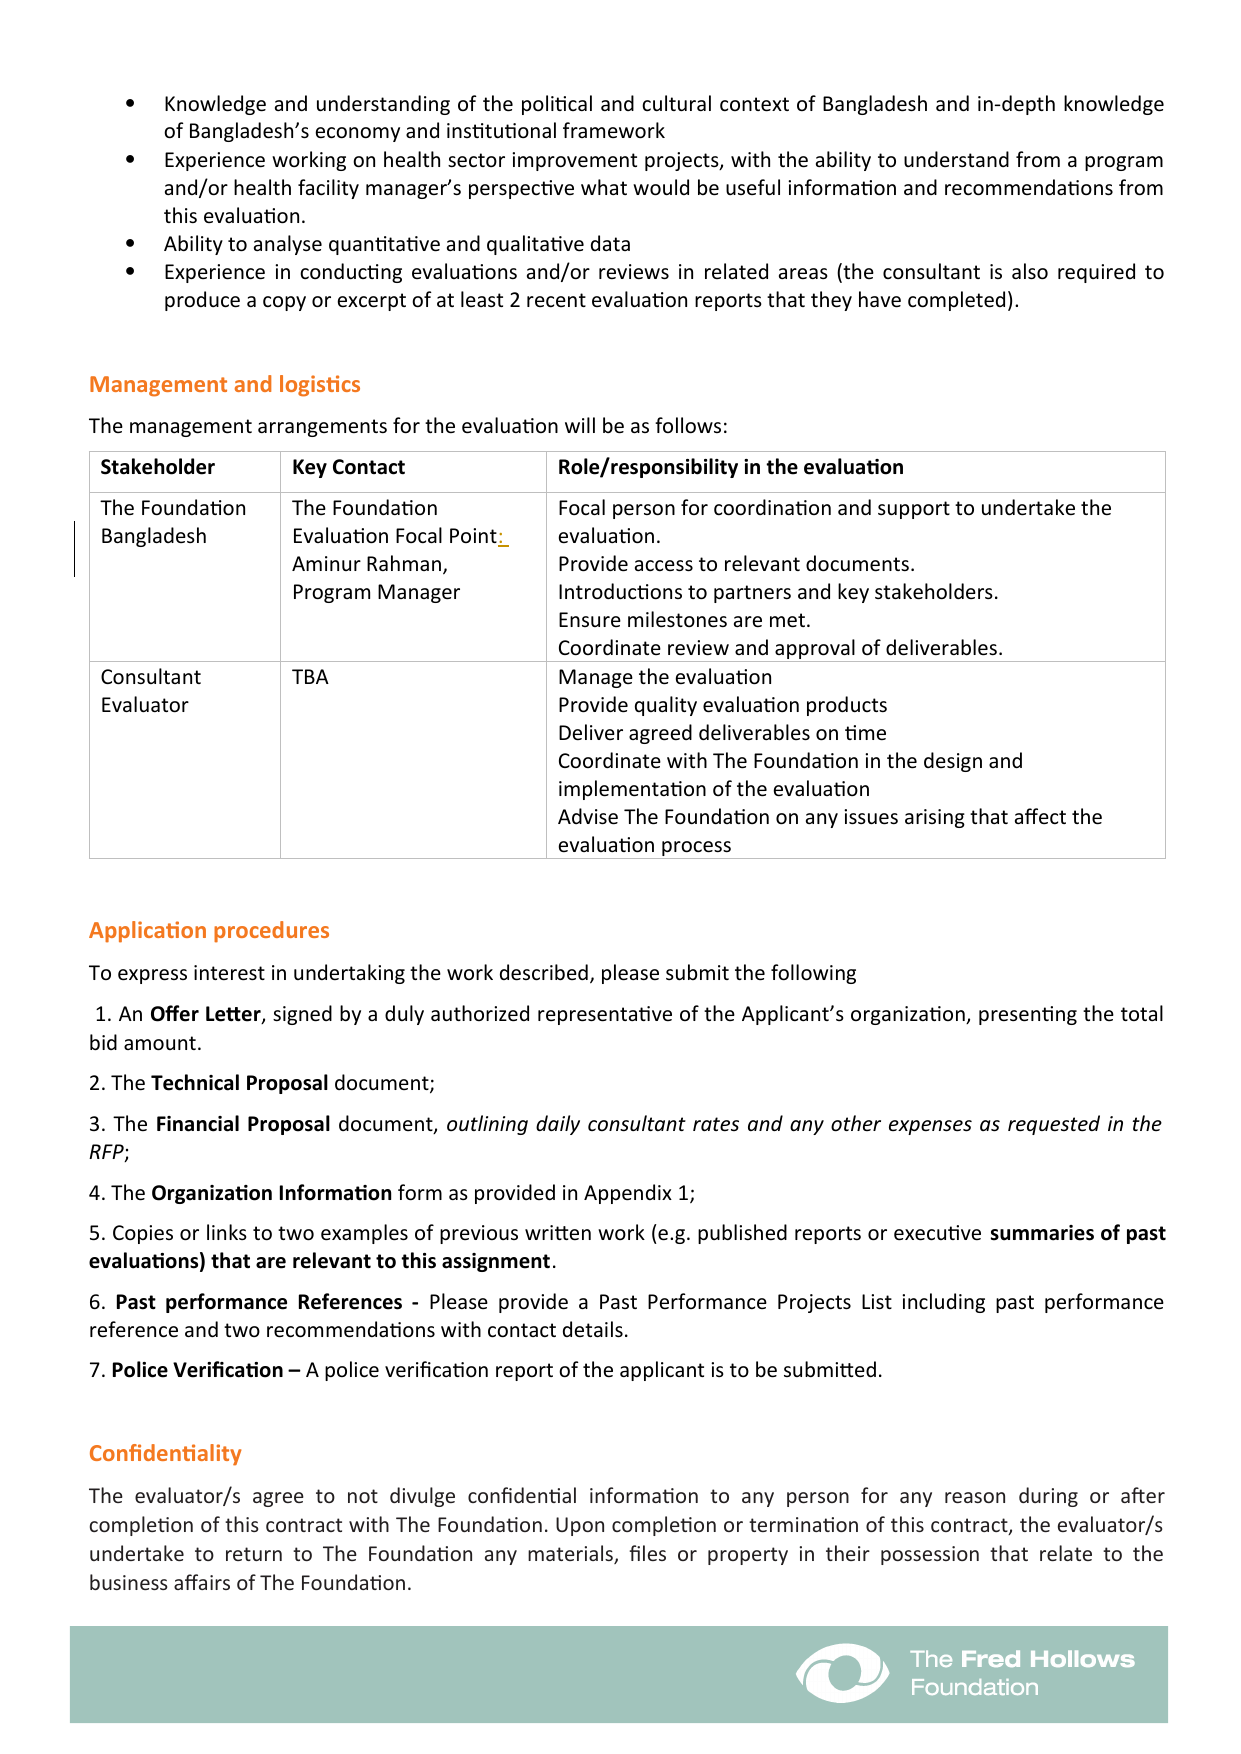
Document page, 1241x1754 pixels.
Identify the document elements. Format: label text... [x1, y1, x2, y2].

text 4. The Organization Information form as provided in Appendix 1; [89, 1178, 1166, 1206]
table_header Key Contact [281, 452, 546, 492]
list Experience in conducting evaluations and/or reviews in related areas (the consultant is also required to produce a copy or excerpt of at least 2 recent evaluation reports that they have completed). [126, 257, 1166, 313]
list Ability to analyse quantitative and qualitative data [126, 229, 1166, 257]
subtitle Management and logistics [89, 368, 1166, 398]
table_cell TBA [281, 662, 546, 858]
picture [759, 1601, 1177, 1754]
text 6. Past performance References - Please provide a Past Performance Projects List including past performance reference and two recommendations with contact details. [89, 1287, 1166, 1343]
text 7. Police Verification – A police verification report of the applicant is to be submitted. [89, 1356, 1166, 1383]
list Knowledge and understanding of the political and cultural context of Bangladesh and in-depth knowledge of Bangladesh’s economy and institutional framework [126, 89, 1166, 145]
subtitle Confidentiality [89, 1438, 1166, 1468]
table_header Role/responsibility in the evaluation [547, 452, 1165, 492]
text 5. Copies or links to two examples of previous written work (e.g. published reports or executive summaries of past evaluations) that are relevant to this assignment. [89, 1218, 1166, 1274]
table_header Stakeholder [90, 452, 280, 492]
table_cell Focal person for coordination and support to undertake the evaluation. Provide access to relevant documents. Introductions to partners and key stakeholders. Ensure milestones are met. Coordinate review and approval of deliverables. [547, 493, 1165, 661]
list Experience working on health sector improvement projects, with the ability to understand from a program and/or health facility manager’s perspective what would be useful information and recommendations from this evaluation. [126, 145, 1166, 229]
subtitle Application procedures [89, 914, 1166, 945]
text 2. The Technical Proposal document; [89, 1068, 1166, 1097]
text The management arrangements for the evaluation will be as follows: [89, 410, 1166, 439]
text 3. The Financial Proposal document, outlining daily consultant rates and any other expenses as requested in the RFP; [89, 1109, 1166, 1165]
table_cell The Foundation Evaluation Focal PointAminur Rahman, Program Manager [281, 493, 546, 661]
table_cell The Foundation Bangladesh [90, 493, 280, 661]
text 1. An Offer Letter, signed by a duly authorized representative of the Applicant’s organization, presenting the total bid amount. [89, 998, 1166, 1056]
table_cell Consultant Evaluator [90, 662, 280, 858]
table_cell Manage the evaluation Provide quality evaluation products Deliver agreed deliverables on time Coordinate with The Foundation in the design and implementation of the evaluation Advise The Foundation on any issues arising that affect the evaluation process [547, 662, 1165, 858]
text The evaluator/s agree to not divulge confidential information to any person for any reason during or after completion of this contract with The Foundation. Upon completion or termination of this contract, the evaluator/s undertake to return to The Foundation any materials, files or property in their possession that relate to the business affairs of The Foundation. [89, 1480, 1166, 1597]
text To express interest in undertaking the work described, please submit the following [89, 957, 1166, 986]
